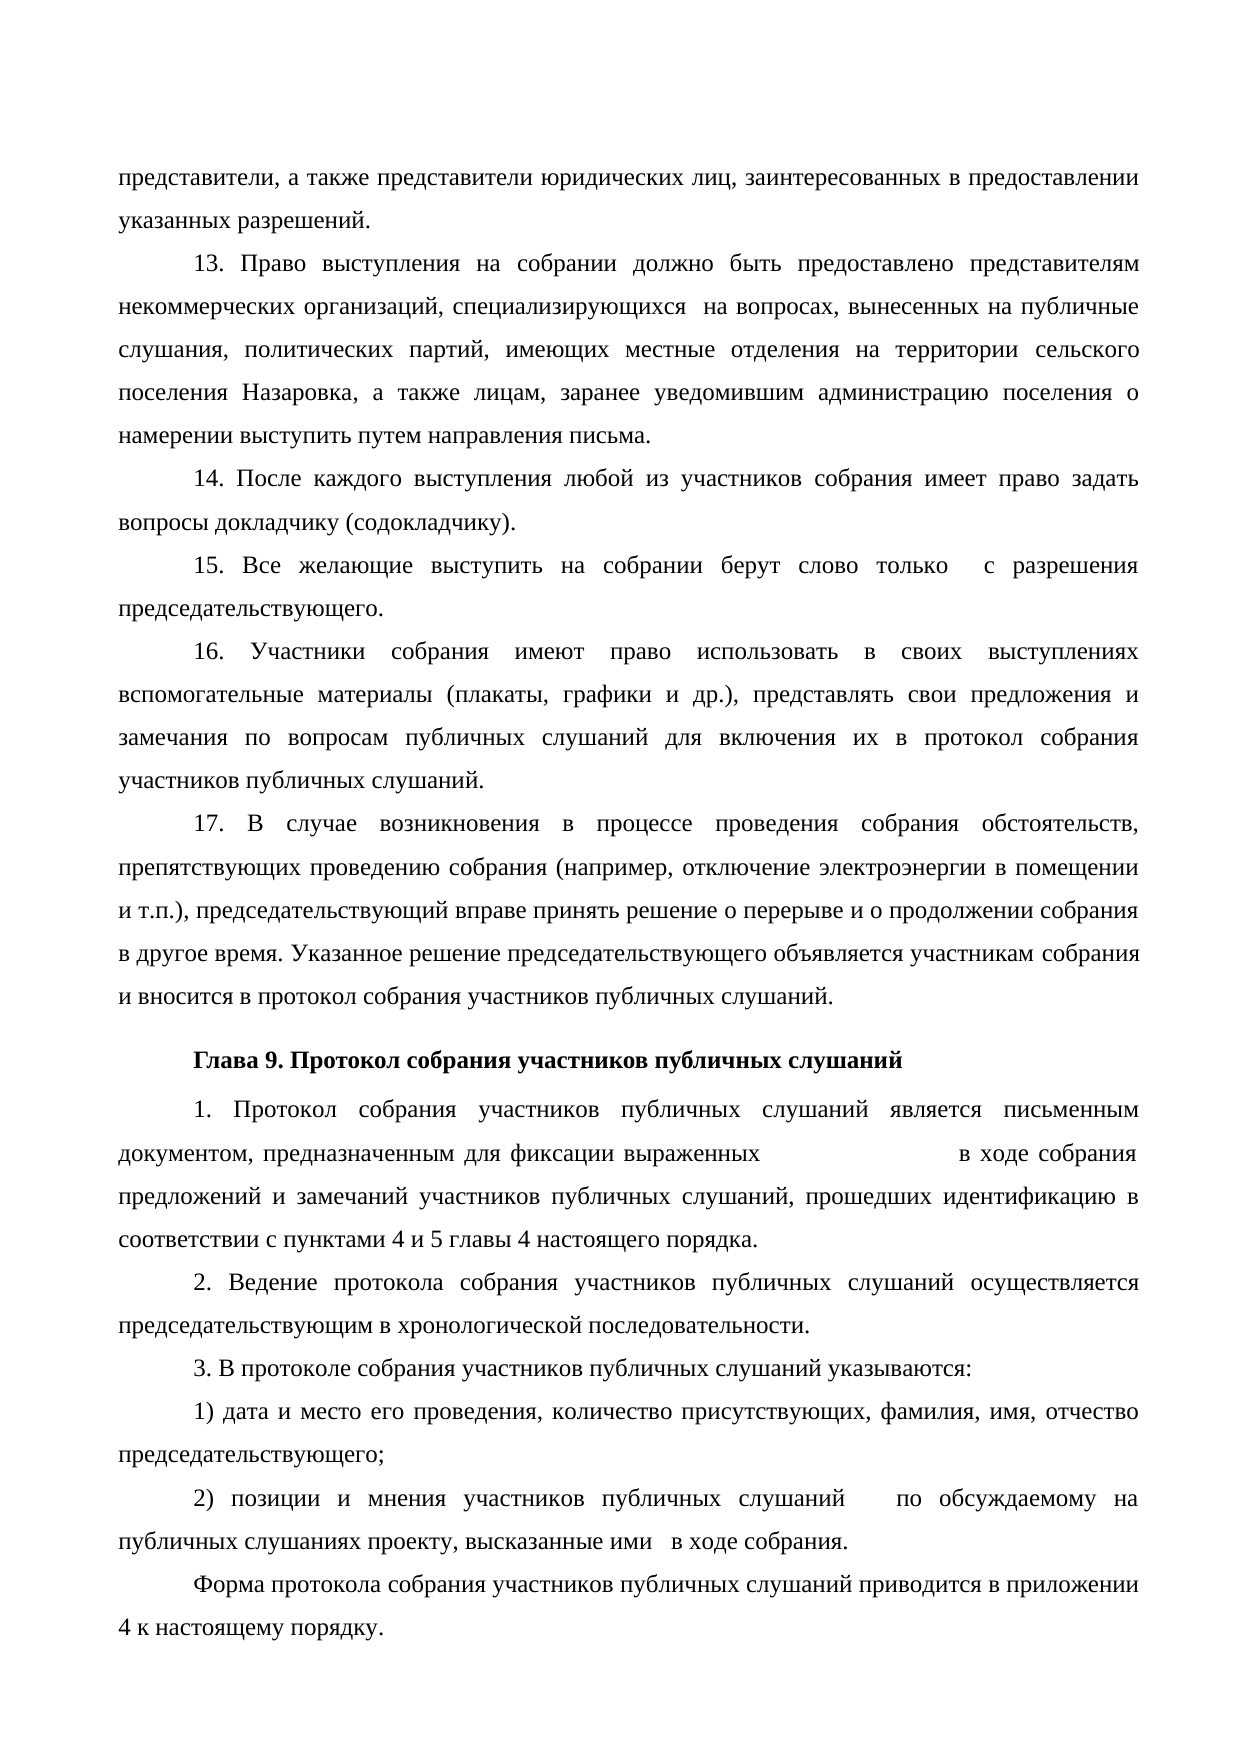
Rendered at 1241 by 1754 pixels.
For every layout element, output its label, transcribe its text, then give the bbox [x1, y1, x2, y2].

text 2. Ведение протокола собрания участников публичных слушаний осуществляется председательствующим в хронологической последовательности. [118, 1267, 1140, 1339]
text 17. В случае возникновения в процессе проведения собрания обстоятельств, препятствующих проведению собрания (например, отключение электроэнергии в помещении и т.п.), председательствующий вправе принять решение о перерыве и о продолжении собрания в другое время. Указанное решение председательствующего объявляется участникам собрания и вносится в протокол собрания участников публичных слушаний. [118, 808, 1140, 1010]
text Форма протокола собрания участников публичных слушаний приводится в приложении 4 к настоящему порядку. [118, 1569, 1140, 1641]
text 13. Право выступления на собрании должно быть предоставлено представителям некоммерческих организаций, специализирующихся на вопросах, вынесенных на публичные слушания, политических партий, имеющих местные отделения на территории сельского поселения Назаровка, а также лицам, заранее уведомившим администрацию поселения о намерении выступить путем направления письма. [118, 248, 1140, 449]
text 14. После каждого выступления любой из участников собрания имеет право задать вопросы докладчику (содокладчику). [118, 463, 1140, 535]
subtitle Глава 9. Протокол собрания участников публичных слушаний [118, 1045, 1140, 1074]
text 15. Все желающие выступить на собрании берут слово только с разрешения председательствующего. [118, 550, 1140, 622]
text 3. В протоколе собрания участников публичных слушаний указываются: [118, 1353, 1140, 1382]
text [118, 162, 1140, 233]
text 1) дата и место его проведения, количество присутствующих, фамилия, имя, отчество председательствующего; [118, 1396, 1140, 1468]
text 2) позиции и мнения участников публичных слушаний по обсуждаемому на публичных слушаниях проекту, высказанные ими в ходе собрания. [118, 1483, 1140, 1554]
text 16. Участники собрания имеют право использовать в своих выступлениях вспомогательные материалы (плакаты, графики и др.), представлять свои предложения и замечания по вопросам публичных слушаний для включения их в протокол собрания участников публичных слушаний. [118, 636, 1140, 794]
text 1. Протокол собрания участников публичных слушаний является письменным документом, предназначенным для фиксации выраженных в ходе собрания предложений и замечаний участников публичных слушаний, прошедших идентификацию в соответствии с пунктами 4 и 5 главы 4 настоящего порядка. [118, 1094, 1140, 1253]
